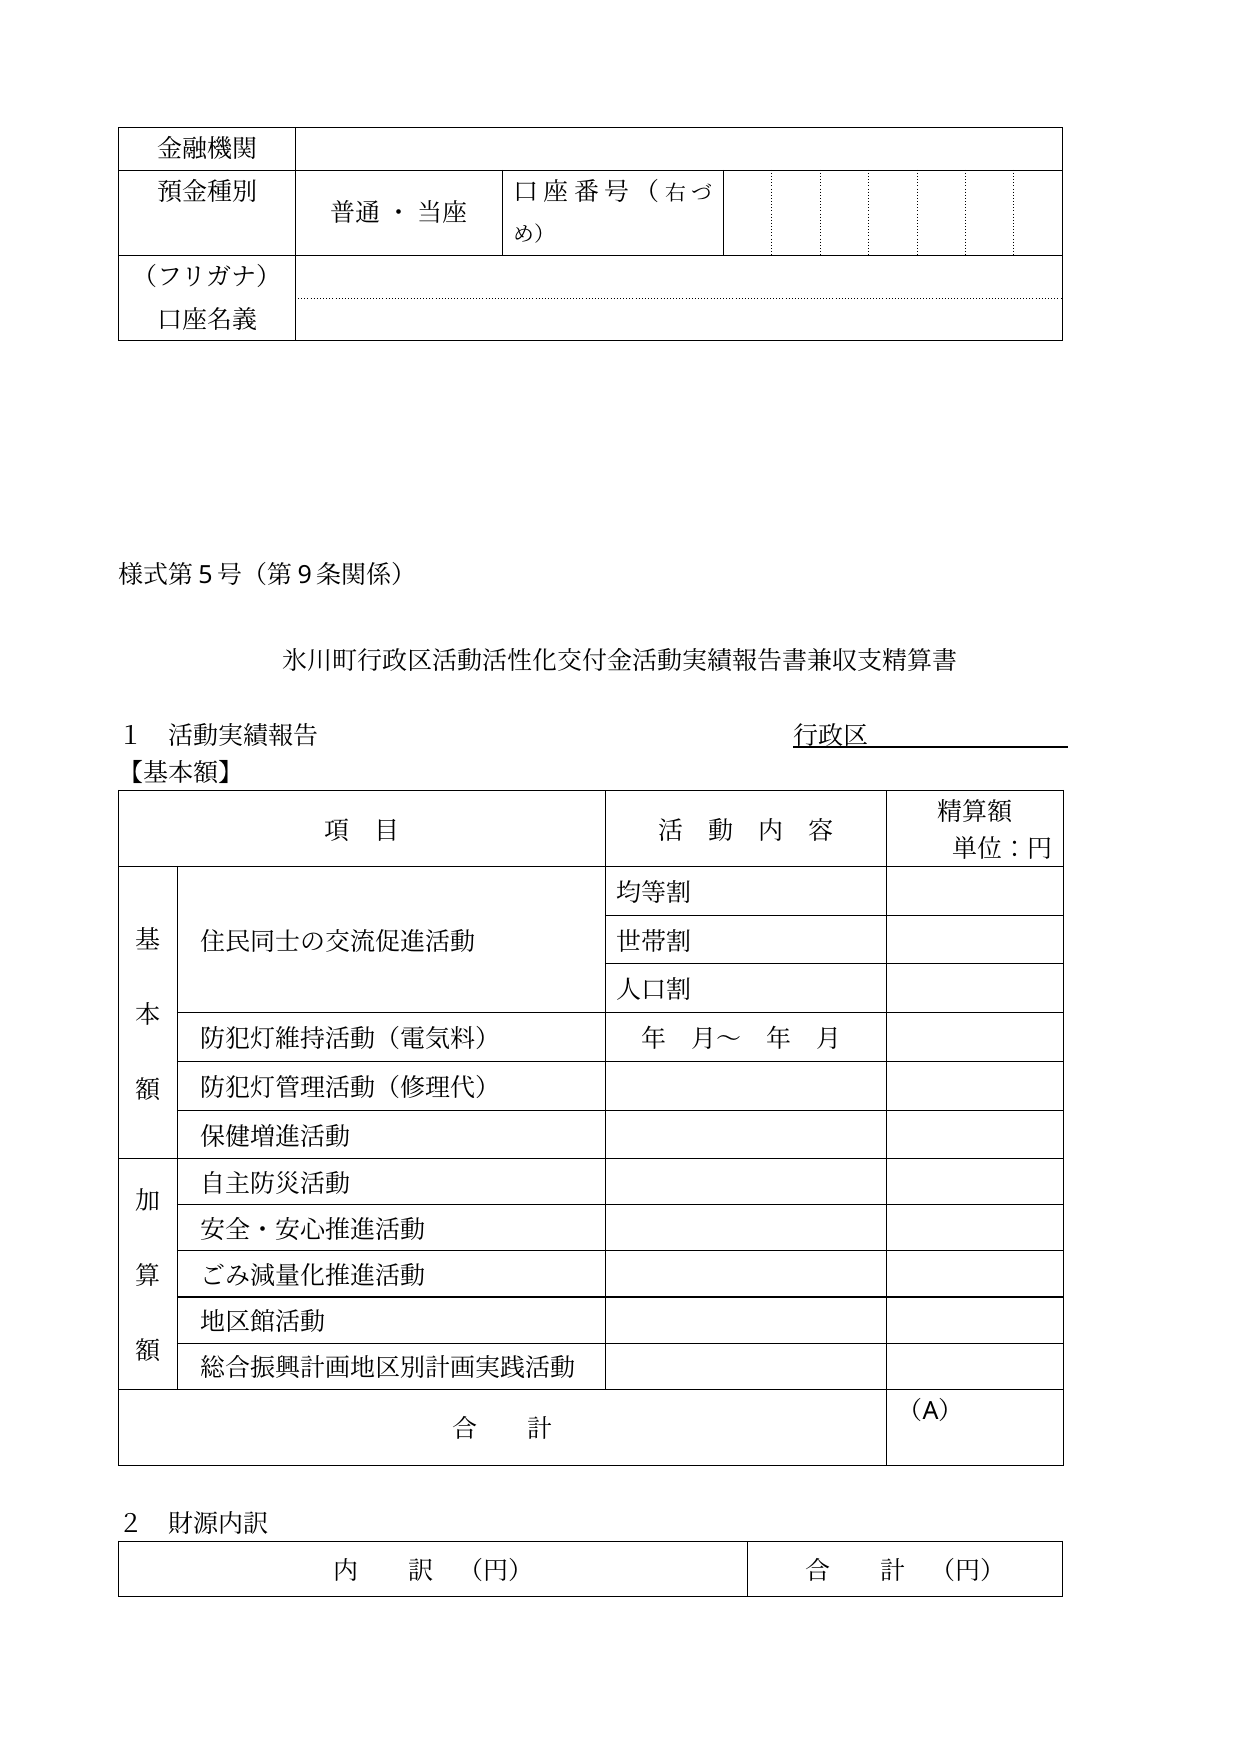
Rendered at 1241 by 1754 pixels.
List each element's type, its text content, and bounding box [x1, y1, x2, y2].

table_header 活 動 内 容 [606, 791, 886, 866]
table_cell （A） [887, 1390, 1063, 1464]
table_header [296, 128, 1062, 170]
table_cell [887, 1298, 1063, 1342]
table_cell [606, 1205, 886, 1250]
table_cell 均等割 [606, 867, 886, 914]
table_header 内 訳 （円） [119, 1542, 747, 1596]
table_cell [917, 171, 966, 255]
table_cell [296, 256, 1062, 297]
table_cell 保健増進活動 [178, 1111, 605, 1158]
table_cell [887, 1159, 1063, 1204]
text 氷川町行政区活動活性化交付金活動実績報告書兼収支精算書 [118, 640, 1122, 677]
table_header 精算額 単位：円 [887, 791, 1063, 866]
table_header 合 計 （円） [748, 1542, 1062, 1596]
table_cell 加 算 額 [119, 1159, 177, 1388]
table_cell [772, 171, 820, 255]
text １ 活動実績報告 行政区 [118, 715, 1122, 752]
table_cell 住民同士の交流促進活動 [178, 867, 605, 1012]
table_cell ごみ減量化推進活動 [178, 1251, 605, 1296]
table_cell [887, 1205, 1063, 1250]
table_cell [869, 171, 917, 255]
table_cell 人口割 [606, 964, 886, 1012]
table_cell 防犯灯管理活動（修理代） [178, 1062, 605, 1109]
table_cell [606, 1159, 886, 1204]
table_cell [606, 1062, 886, 1109]
table_cell [887, 964, 1063, 1012]
table_cell 地区館活動 [178, 1298, 605, 1342]
table_cell 口座番号（右づめ） [503, 171, 723, 255]
table_cell [887, 1062, 1063, 1109]
table_cell 安全・安心推進活動 [178, 1205, 605, 1250]
table_cell 総合振興計画地区別計画実践活動 [178, 1344, 605, 1388]
table_cell 預金種別 [119, 171, 295, 255]
table_cell 合 計 [119, 1390, 886, 1464]
table_cell [887, 1013, 1063, 1061]
table_cell [966, 171, 1014, 255]
table_cell [887, 1251, 1063, 1296]
table_cell （フリガナ） 口座名義 [119, 256, 295, 340]
table_header 金融機関 [119, 128, 295, 170]
table_cell 世帯割 [606, 916, 886, 963]
text 様式第5号（第9条関係） [118, 554, 1122, 592]
table_cell 基 本 額 [119, 867, 177, 1158]
table_cell [887, 1344, 1063, 1388]
table_cell [887, 867, 1063, 914]
table_cell [606, 1298, 886, 1342]
table_cell [1014, 171, 1062, 255]
table_cell [887, 916, 1063, 963]
table_cell 年 月～ 年 月 [606, 1013, 886, 1061]
text ２ 財源内訳 [118, 1503, 1122, 1541]
table_header 項 目 [119, 791, 605, 866]
text 【基本額】 [118, 752, 1122, 790]
table_cell [724, 171, 772, 255]
table_cell 防犯灯維持活動（電気料） [178, 1013, 605, 1061]
table_cell 自主防災活動 [178, 1159, 605, 1204]
table_cell [820, 171, 869, 255]
table_cell 普通 ・ 当座 [296, 171, 502, 255]
table_cell [606, 1344, 886, 1388]
table_cell [887, 1111, 1063, 1158]
table_cell [296, 298, 1062, 340]
table_cell [606, 1251, 886, 1296]
table_cell [606, 1111, 886, 1158]
